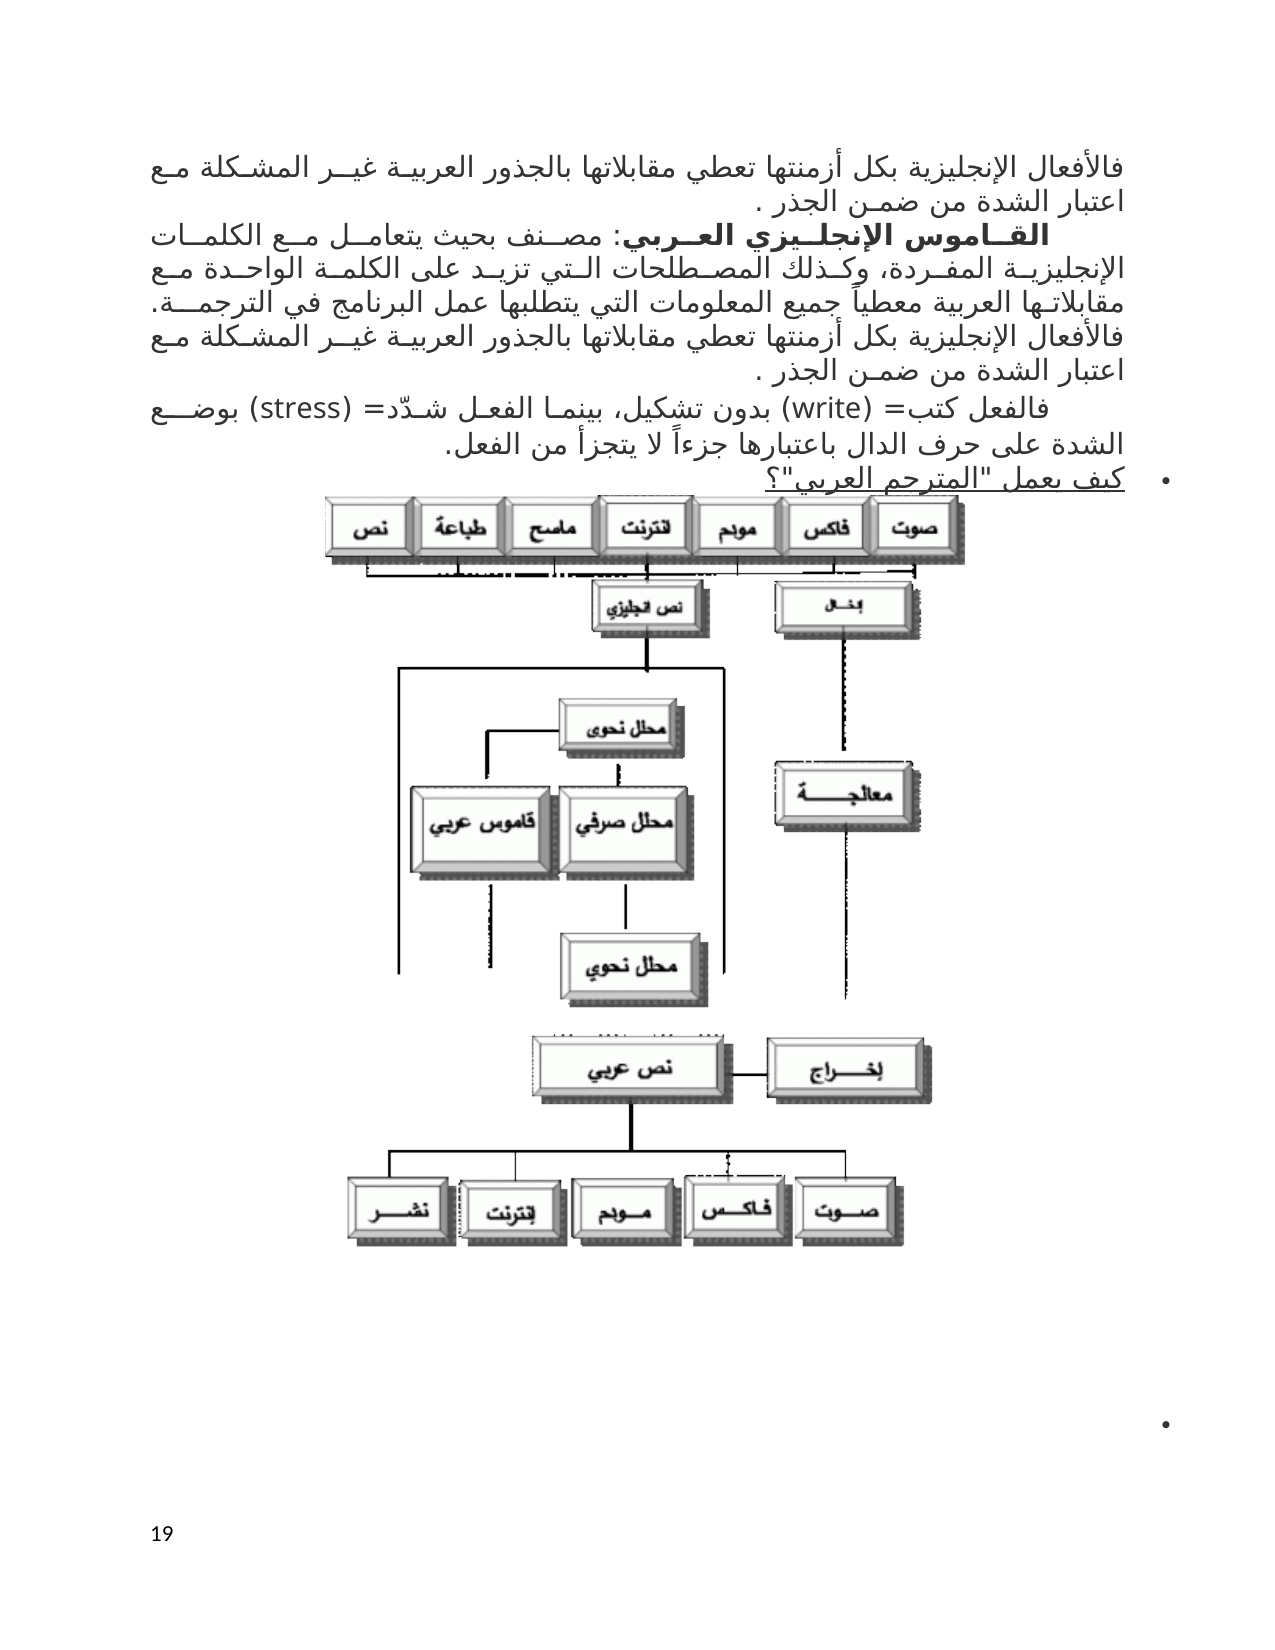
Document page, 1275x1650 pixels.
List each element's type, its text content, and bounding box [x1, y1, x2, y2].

picture [325, 495, 1125, 1433]
text فالفعل كتب= (write) بدون تشكيل، بينما الفعل شدّد= (stress) بوضــع الشدة على حرف الدال باعتبارها جزءاً لا يتجزأ من الفعل. [150, 388, 1125, 461]
list كيف يعمل "المترجم العربي"؟ [181, 461, 1162, 495]
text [150, 150, 1125, 218]
text القاموس الإنجليزي العربي: مصنف بحيث يتعامل مع الكلمات الإنجليزية المفردة، وكذلك المصطلحات التي تزيد على الكلمة الواحدة مع مقابلاتـها العربية معطياً جميع المعلومات التي يتطلبها عمل البرنامج في الترجمـة. فالأفعال الإنجليزية بكل أزمنتها تعطي مقابلاتها بالجذور العربية غيـر المشكلة مع اعتبار الشدة من ضمـن الجذر . [150, 218, 1125, 388]
